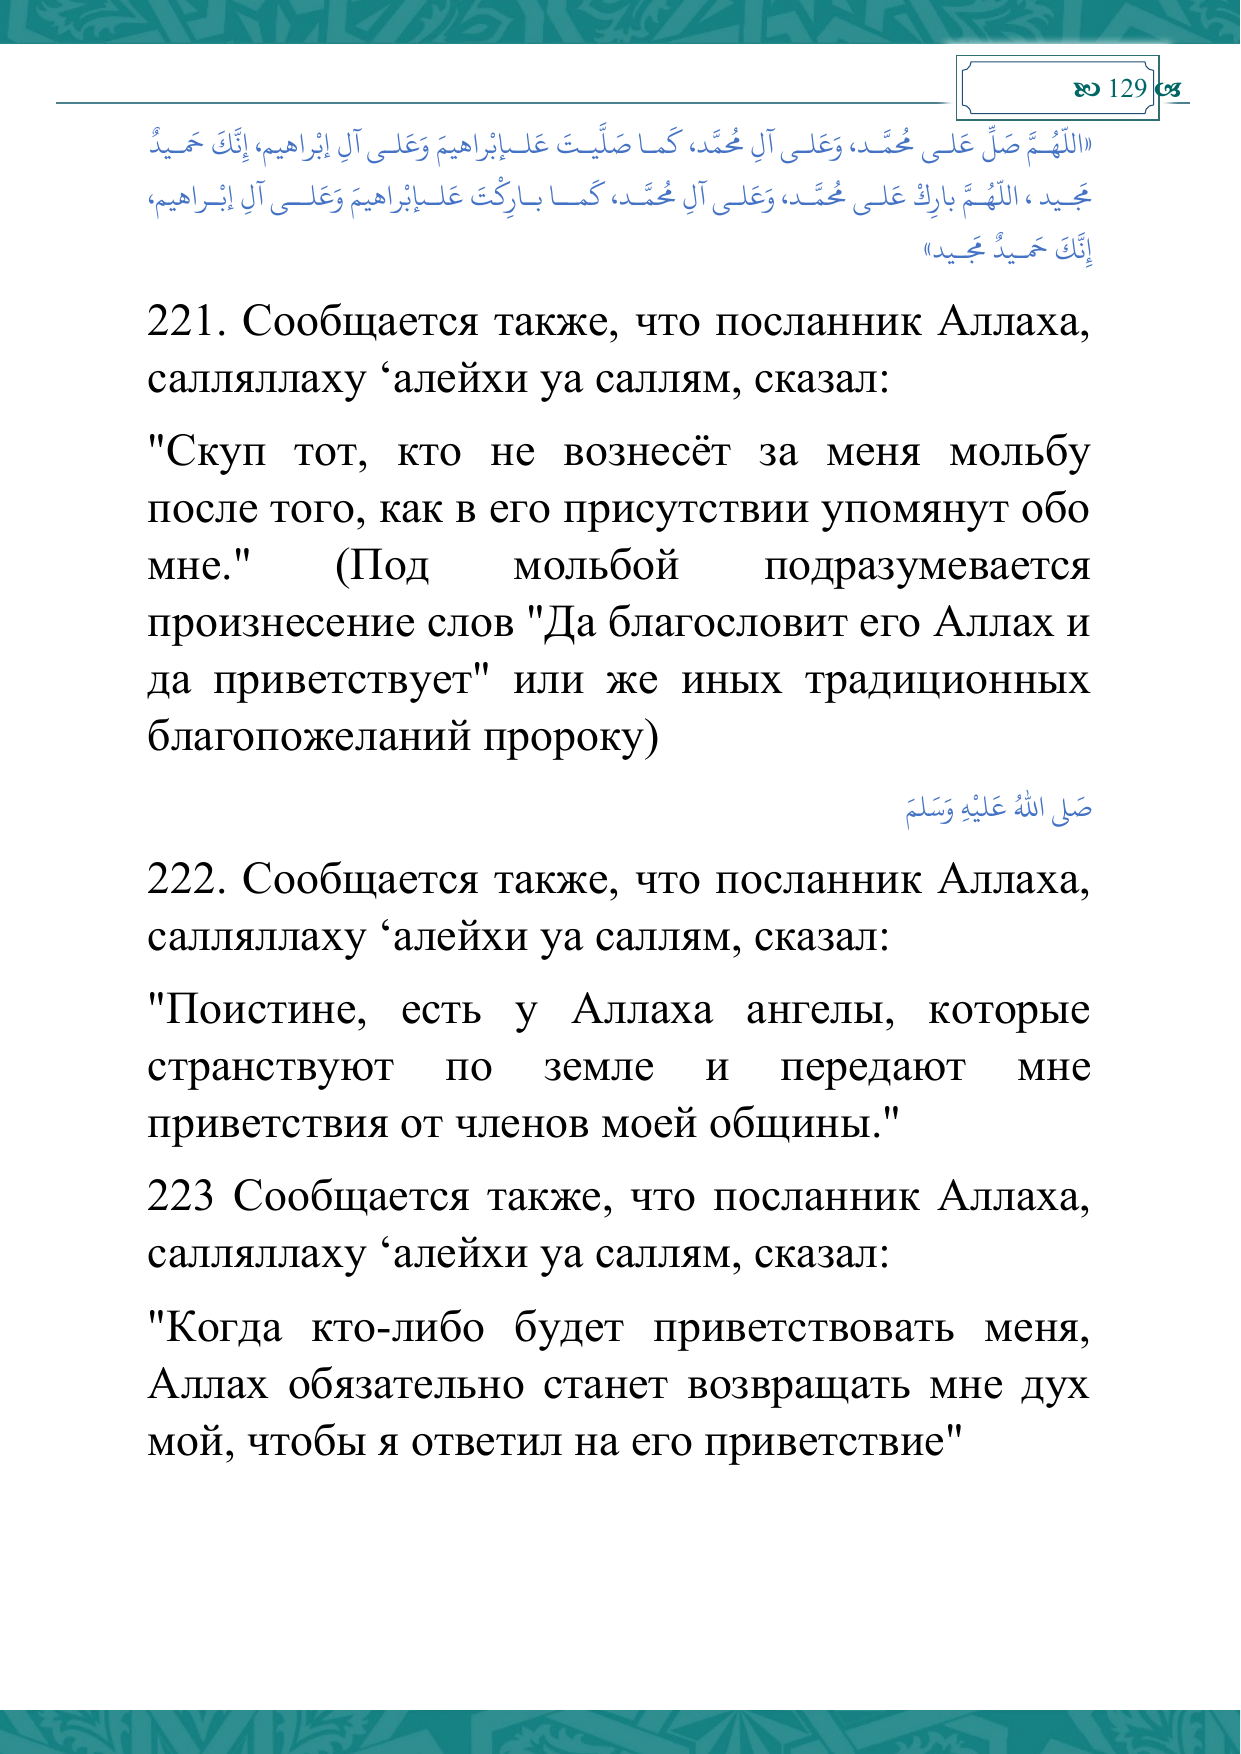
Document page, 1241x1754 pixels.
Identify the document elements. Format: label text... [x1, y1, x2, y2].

text ‏صَلى اللهُ عَليْهِ وَسَلمَ [148, 781, 1092, 833]
text «اللّهُـمَّ صَلِّ عَلـى مُحمَّـد، وَعَلـى آلِ مُحمَّد، كَمـا صَلَّيـتَ عَلـىإبْراهـيمَ وَعَلـى آلِ إبْراهـيم، إِنَّكَ حَمـيدٌ مَجـيد ، اللّهُـمَّ بارِكْ عَلـى مُحمَّـد، وَعَلـى آلِ مُحمَّـد، كَمـا بارِكْتَ عَلـىإبْراهـيمَ وَعَلـى آلِ إبْراهيم، إِنَّكَ حَمـيدٌ مَجـيد» [148, 118, 1092, 276]
text 223 Сообщается также, что посланник Аллаха, салляллаху ‘алейхи уа саллям, сказал: [148, 1168, 1092, 1277]
text 222. Сообщается также, что посланник Аллаха, салляллаху ‘алейхи уа саллям, сказал: [148, 850, 1092, 960]
picture [0, 1710, 1241, 1754]
picture [0, 0, 1240, 44]
text "Поистине, есть у Аллаха ангелы, которые странствуют по земле и передают мне приветствия от членов моей общины." [148, 981, 1092, 1147]
text "Когда кто-либо будет приветствовать меня, Аллах обязательно станет возвращать мне дух мой, чтобы я ответил на его приветствие" [148, 1298, 1092, 1465]
text 221. Сообщается также, что посланник Аллаха, салляллаху ‘алейхи уа саллям, сказал: [148, 293, 1092, 402]
text "Скуп тот, кто не вознесёт за меня мольбу после того, как в его присутствии упомянут обо мне." (Под мольбой подразумевается произнесение слов "Да благословит его Аллах и да приветствует" или же иных традиционных благопожеланий пророку) [148, 423, 1092, 760]
